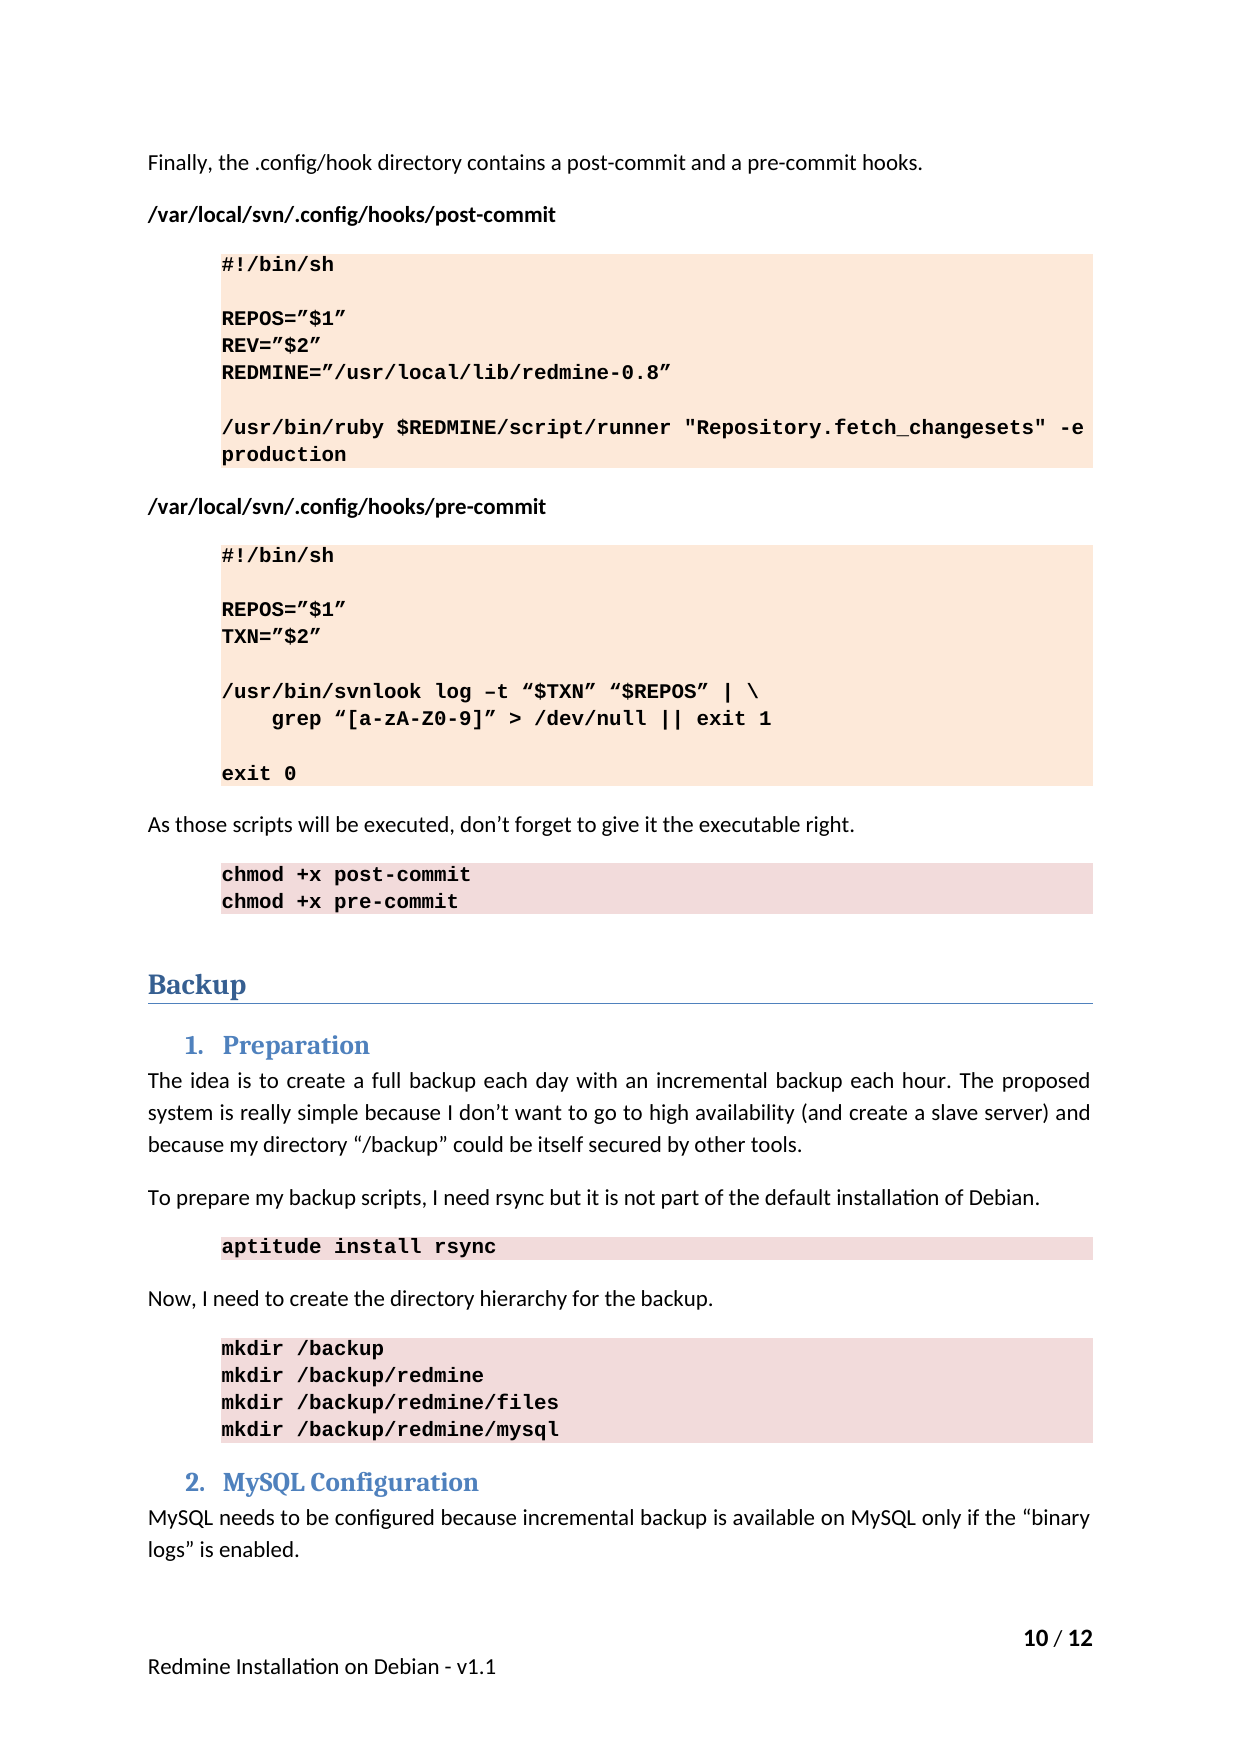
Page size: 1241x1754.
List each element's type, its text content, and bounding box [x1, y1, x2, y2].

text /usr/bin/svnlook log –t “$TXN” “$REPOS” | \ [221, 681, 1093, 704]
text To prepare my backup scripts, I need rsync but it is not part of the default installation of Debian. [148, 1183, 1093, 1212]
text /var/local/svn/.config/hooks/post-commit [148, 201, 1093, 229]
subtitle Backup [148, 968, 1093, 1003]
text chmod +x pre-commit [221, 891, 1093, 914]
text REPOS=”$1” [221, 599, 1093, 623]
text TXN=”$2” [221, 627, 1093, 650]
text Finally, the .config/hook directory contains a post-commit and a pre-commit hooks. [148, 148, 1093, 176]
text /usr/bin/ruby $REDMINE/script/runner "Repository.fetch_changesets" -e production [221, 417, 1093, 468]
text Now, I need to create the directory hierarchy for the backup. [148, 1284, 1093, 1313]
text mkdir /backup/redmine [221, 1365, 1093, 1388]
text REV=”$2” [221, 335, 1093, 359]
text The idea is to create a full backup each day with an incremental backup each hour. The proposed system is really simple because I don’t want to go to high availability (and create a slave server) and because my directory “/backup” could be itself secured by other tools. [148, 1066, 1093, 1158]
text mkdir /backup/redmine/mysql [221, 1419, 1093, 1443]
text REDMINE=”/usr/local/lib/redmine-0.8” [221, 362, 1093, 386]
text mkdir /backup [221, 1338, 1093, 1361]
text #!/bin/sh [221, 254, 1093, 277]
text chmod +x post-commit [221, 863, 1093, 887]
text mkdir /backup/redmine/files [221, 1392, 1093, 1416]
text grep “[a-zA-Z0-9]” > /dev/null || exit 1 [221, 708, 1093, 732]
text exit 0 [221, 762, 1093, 786]
subtitle MySQL Configuration [185, 1467, 1093, 1498]
text REPOS=”$1” [221, 308, 1093, 332]
text MySQL needs to be configured because incremental backup is available on MySQL only if the “binary logs” is enabled. [148, 1503, 1093, 1563]
text aptitude install rsync [221, 1237, 1093, 1260]
text #!/bin/sh [221, 545, 1093, 569]
text /var/local/svn/.config/hooks/pre-commit [148, 492, 1093, 520]
text As those scripts will be executed, don’t forget to give it the executable right. [148, 811, 1093, 838]
subtitle Preparation [185, 1030, 1093, 1062]
